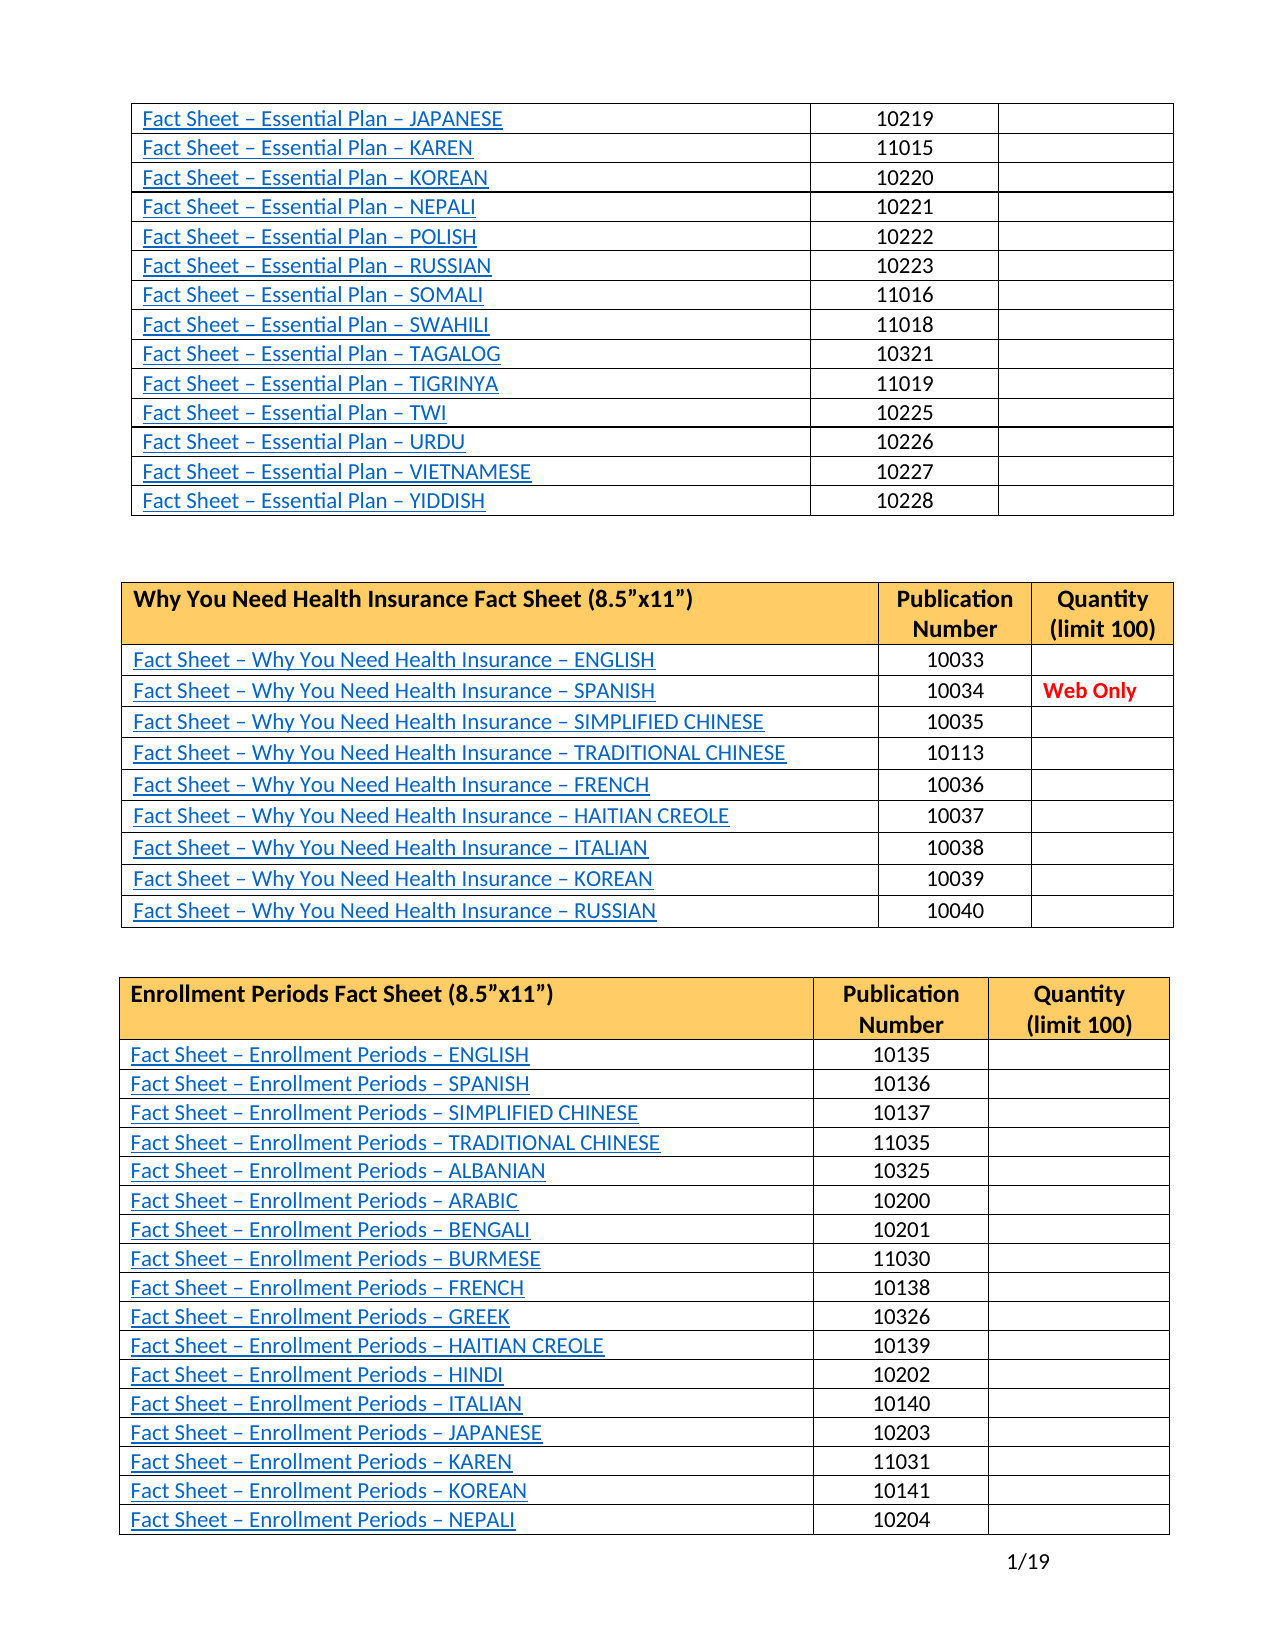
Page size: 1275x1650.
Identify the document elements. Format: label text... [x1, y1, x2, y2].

table_cell [999, 104, 1173, 132]
table_cell [989, 1040, 1169, 1068]
table_cell Fact Sheet – Enrollment Periods – TRADITIONAL CHINESE [120, 1128, 813, 1156]
table_cell Fact Sheet – Enrollment Periods – KAREN [120, 1447, 813, 1475]
table_cell [989, 1418, 1169, 1446]
table_cell Fact Sheet – Essential Plan – SWAHILI [132, 310, 810, 338]
table_cell Fact Sheet – Essential Plan – RUSSIAN [132, 251, 810, 279]
table_cell Fact Sheet – Why You Need Health Insurance – ENGLISH [122, 645, 878, 675]
table_cell Fact Sheet – Enrollment Periods – BENGALI [120, 1215, 813, 1243]
table_cell [1032, 770, 1173, 800]
table_cell 10222 [811, 222, 998, 250]
table_cell Web Only [1032, 676, 1173, 706]
table_cell 10227 [811, 457, 998, 485]
table_header Why You Need Health Insurance Fact Sheet (8.5”x11”) [122, 583, 878, 644]
table_cell [1032, 738, 1173, 769]
table_cell Fact Sheet – Enrollment Periods – ITALIAN [120, 1389, 813, 1417]
table_cell 10039 [879, 865, 1031, 895]
table_cell [999, 134, 1173, 162]
table_cell [999, 340, 1173, 368]
table_cell Fact Sheet – Essential Plan – NEPALI [132, 193, 810, 221]
table_cell [989, 1099, 1169, 1127]
table_header Publication Number [814, 978, 988, 1039]
table_cell 10226 [811, 428, 998, 456]
table_cell [1032, 865, 1173, 895]
table_cell Fact Sheet – Enrollment Periods – HINDI [120, 1360, 813, 1388]
table_cell [1032, 833, 1173, 863]
table_cell 10325 [814, 1157, 988, 1185]
table_cell 10204 [814, 1505, 988, 1533]
table_cell [989, 1128, 1169, 1156]
table_cell 10220 [811, 163, 998, 191]
table_cell 10223 [811, 251, 998, 279]
table_cell [989, 1360, 1169, 1388]
table_cell Fact Sheet – Enrollment Periods – ALBANIAN [120, 1157, 813, 1185]
table_cell [1032, 645, 1173, 675]
table_cell 10228 [811, 486, 998, 514]
table_cell 10138 [814, 1273, 988, 1301]
table_cell 10221 [811, 193, 998, 221]
table_cell Fact Sheet – Why You Need Health Insurance – SPANISH [122, 676, 878, 706]
table_cell Fact Sheet – Why You Need Health Insurance – FRENCH [122, 770, 878, 800]
table_cell [999, 163, 1173, 191]
table_cell [999, 428, 1173, 456]
table_cell 10033 [879, 645, 1031, 675]
table_cell Fact Sheet – Why You Need Health Insurance – KOREAN [122, 865, 878, 895]
table_cell [1032, 896, 1173, 927]
table_cell 10036 [879, 770, 1031, 800]
table_cell [989, 1302, 1169, 1330]
table_cell 10201 [814, 1215, 988, 1243]
table_header Publication Number [879, 583, 1031, 644]
table_cell [989, 1215, 1169, 1243]
table_cell Fact Sheet – Why You Need Health Insurance – ITALIAN [122, 833, 878, 863]
table_cell 11019 [811, 369, 998, 397]
table_cell [1032, 707, 1173, 737]
table_cell 11035 [814, 1128, 988, 1156]
table_cell 10219 [811, 104, 998, 132]
table_cell Fact Sheet – Enrollment Periods – FRENCH [120, 1273, 813, 1301]
table_cell [989, 1157, 1169, 1185]
table_cell 10141 [814, 1476, 988, 1504]
table_cell 10137 [814, 1099, 988, 1127]
table_cell [989, 1389, 1169, 1417]
table_cell 11018 [811, 310, 998, 338]
table_cell Fact Sheet – Essential Plan – TAGALOG [132, 340, 810, 368]
table_cell Fact Sheet – Why You Need Health Insurance – SIMPLIFIED CHINESE [122, 707, 878, 737]
table_cell 11031 [814, 1447, 988, 1475]
table_cell [989, 1505, 1169, 1533]
table_cell Fact Sheet – Essential Plan – URDU [132, 428, 810, 456]
table_cell [999, 369, 1173, 397]
table_cell [989, 1273, 1169, 1301]
table_cell 10225 [811, 399, 998, 426]
table_cell 10040 [879, 896, 1031, 927]
table_cell Fact Sheet – Essential Plan – YIDDISH [132, 486, 810, 514]
table_cell Fact Sheet – Essential Plan – VIETNAMESE [132, 457, 810, 485]
table_cell 10203 [814, 1418, 988, 1446]
table_cell 11015 [811, 134, 998, 162]
table_cell Fact Sheet – Why You Need Health Insurance – TRADITIONAL CHINESE [122, 738, 878, 769]
table_cell [999, 310, 1173, 338]
table_cell [999, 193, 1173, 221]
table_cell [999, 457, 1173, 485]
table_cell 10113 [879, 738, 1031, 769]
table_header Enrollment Periods Fact Sheet (8.5”x11”) [120, 978, 813, 1039]
table_cell 10038 [879, 833, 1031, 863]
table_cell Fact Sheet – Enrollment Periods – SIMPLIFIED CHINESE [120, 1099, 813, 1127]
table_cell Fact Sheet – Enrollment Periods – HAITIAN CREOLE [120, 1331, 813, 1359]
table_cell [989, 1447, 1169, 1475]
table_cell [989, 1186, 1169, 1214]
table_cell 10037 [879, 801, 1031, 832]
table_cell Fact Sheet – Essential Plan – POLISH [132, 222, 810, 250]
table_cell [999, 399, 1173, 426]
table_cell Fact Sheet – Enrollment Periods – ARABIC [120, 1186, 813, 1214]
table_cell Fact Sheet – Essential Plan – TIGRINYA [132, 369, 810, 397]
table_cell [999, 222, 1173, 250]
table_cell 10140 [814, 1389, 988, 1417]
table_cell 11030 [814, 1244, 988, 1272]
table_cell [989, 1331, 1169, 1359]
table_cell 10136 [814, 1070, 988, 1097]
table_cell [999, 251, 1173, 279]
table_cell 10139 [814, 1331, 988, 1359]
table_cell Fact Sheet – Essential Plan – KAREN [132, 134, 810, 162]
table_cell 11016 [811, 281, 998, 309]
table_cell 10035 [879, 707, 1031, 737]
table_cell Fact Sheet – Why You Need Health Insurance – RUSSIAN [122, 896, 878, 927]
table_cell 10200 [814, 1186, 988, 1214]
table_cell Fact Sheet – Why You Need Health Insurance – HAITIAN CREOLE [122, 801, 878, 832]
table_cell Fact Sheet – Enrollment Periods – KOREAN [120, 1476, 813, 1504]
table_cell Fact Sheet – Enrollment Periods – JAPANESE [120, 1418, 813, 1446]
table_cell [999, 486, 1173, 514]
table_cell [989, 1070, 1169, 1097]
table_header Quantity (limit 100) [989, 978, 1169, 1039]
table_cell Fact Sheet – Essential Plan – TWI [132, 399, 810, 426]
table_cell Fact Sheet – Essential Plan – JAPANESE [132, 104, 810, 132]
table_cell Fact Sheet – Essential Plan – KOREAN [132, 163, 810, 191]
table_cell [989, 1476, 1169, 1504]
table_cell Fact Sheet – Enrollment Periods – NEPALI [120, 1505, 813, 1533]
table_cell Fact Sheet – Enrollment Periods – SPANISH [120, 1070, 813, 1097]
table_cell [1032, 801, 1173, 832]
table_cell 10034 [879, 676, 1031, 706]
table_cell 10326 [814, 1302, 988, 1330]
table_cell Fact Sheet – Enrollment Periods – GREEK [120, 1302, 813, 1330]
table_cell [989, 1244, 1169, 1272]
table_cell Fact Sheet – Enrollment Periods – BURMESE [120, 1244, 813, 1272]
table_cell 10321 [811, 340, 998, 368]
table_cell Fact Sheet – Essential Plan – SOMALI [132, 281, 810, 309]
table_cell 10202 [814, 1360, 988, 1388]
table_header Quantity (limit 100) [1032, 583, 1173, 644]
table_cell 10135 [814, 1040, 988, 1068]
table_cell [999, 281, 1173, 309]
table_cell Fact Sheet – Enrollment Periods – ENGLISH [120, 1040, 813, 1068]
